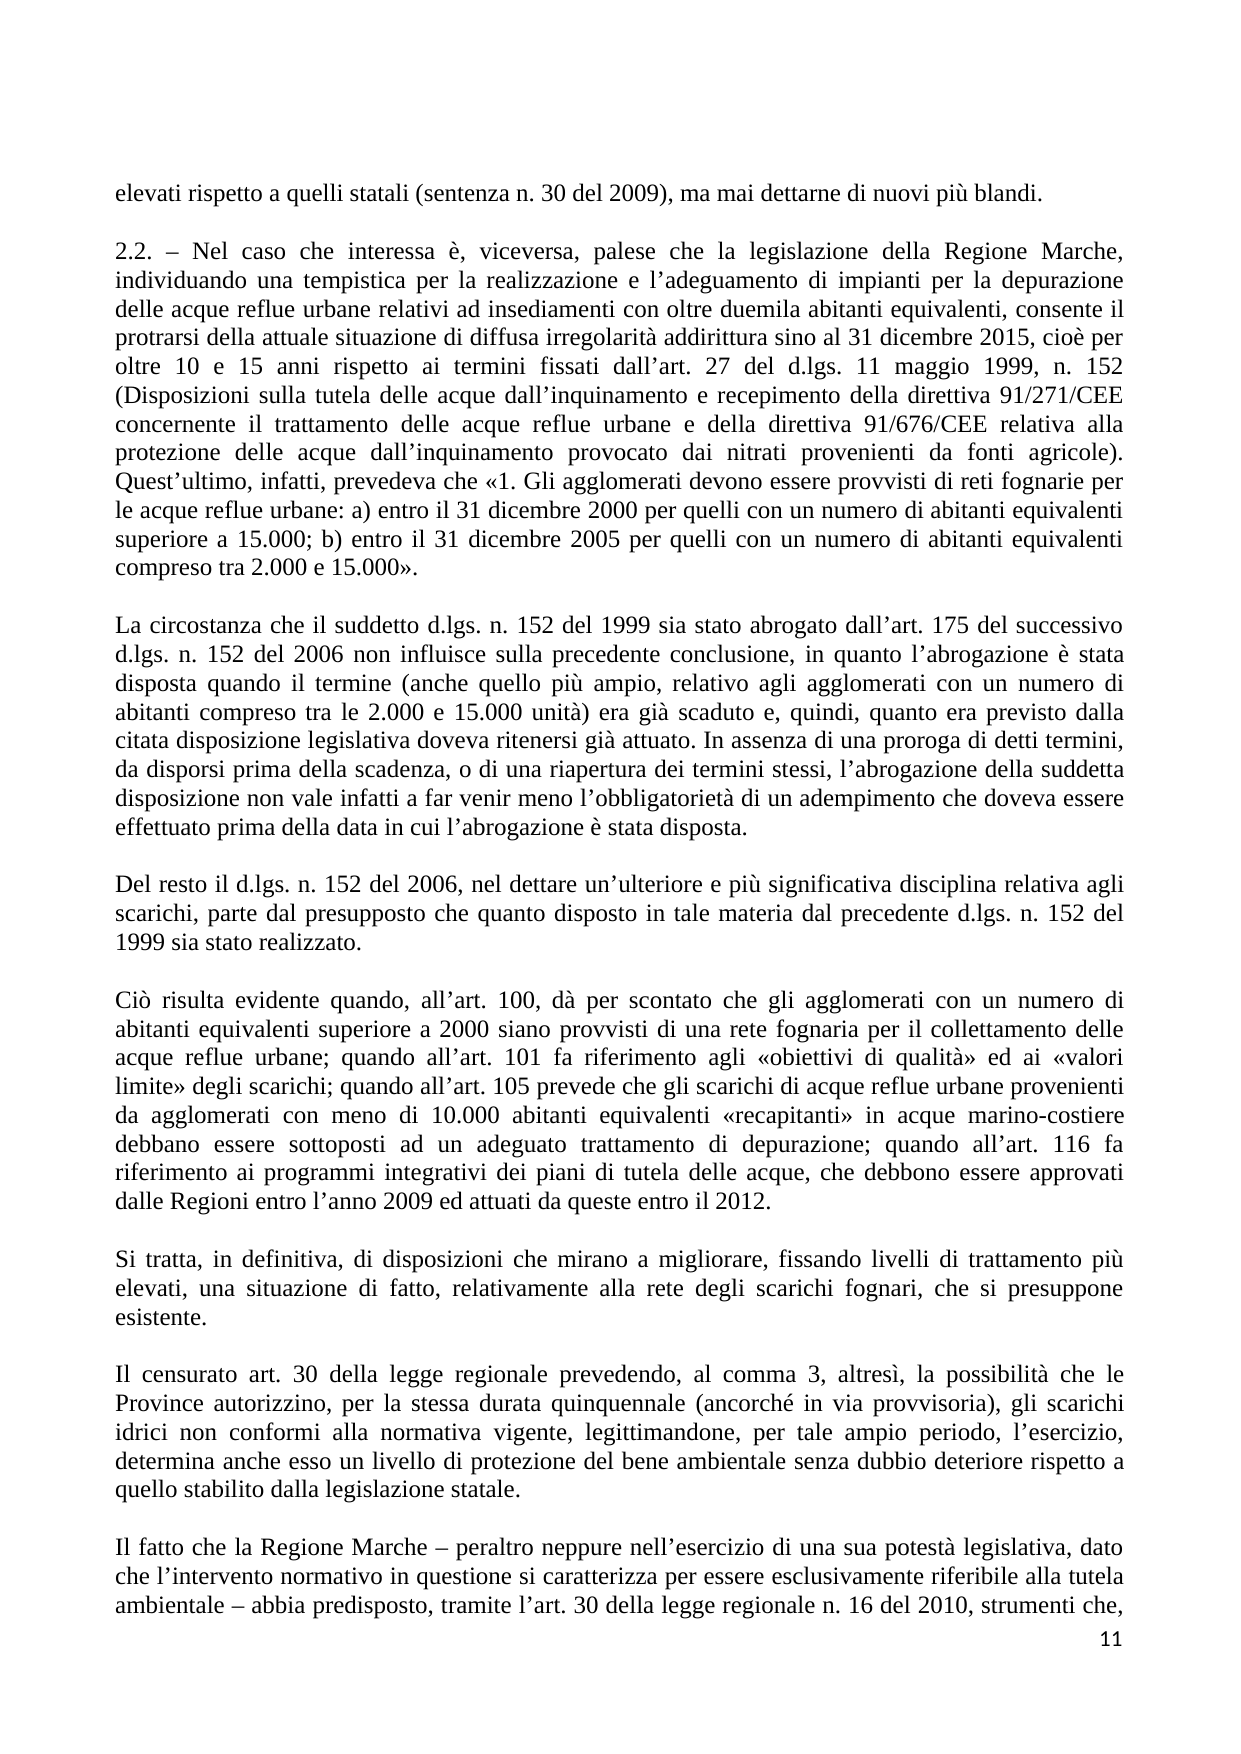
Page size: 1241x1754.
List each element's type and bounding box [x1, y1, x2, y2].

table_header [114, 148, 1127, 1620]
